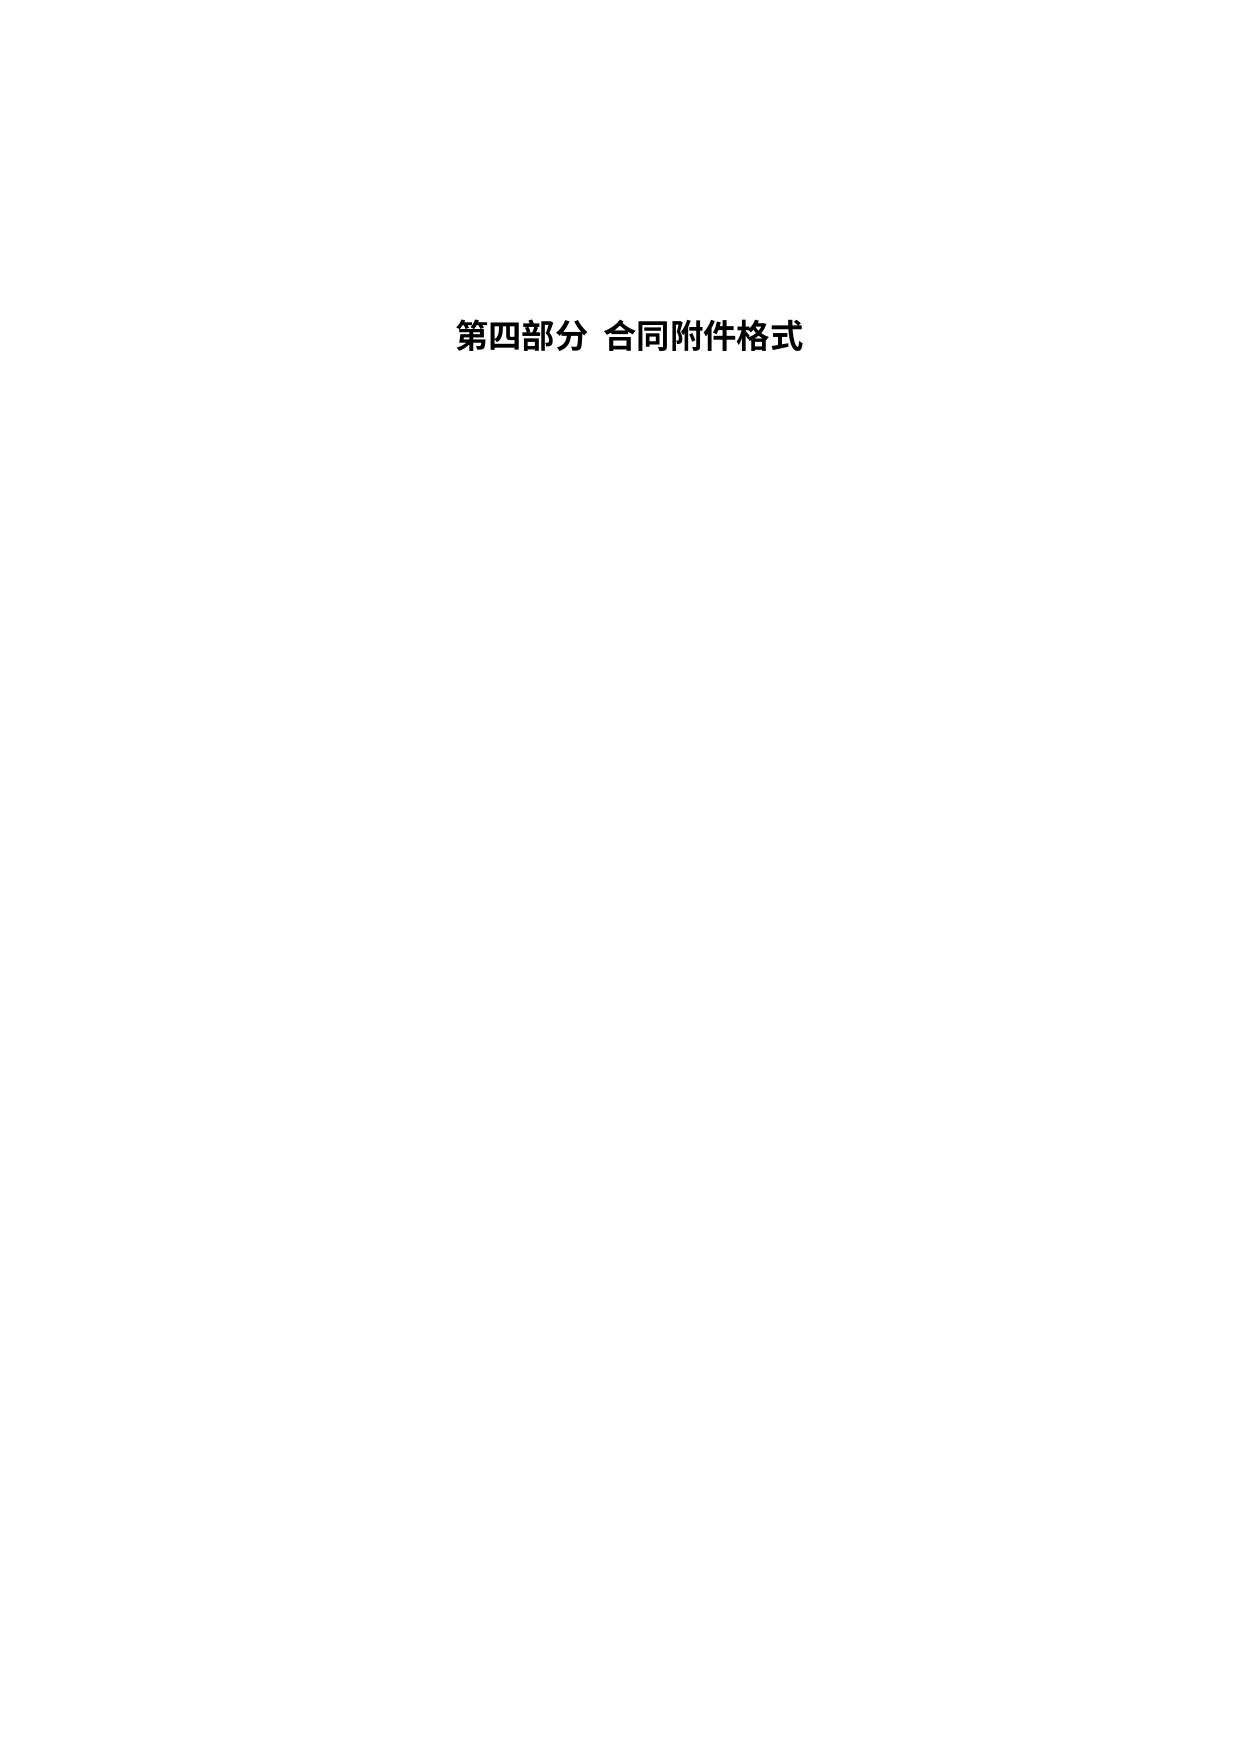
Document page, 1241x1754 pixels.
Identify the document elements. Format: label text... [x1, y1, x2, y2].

subtitle 第四部分 合同附件格式 [165, 302, 1093, 367]
